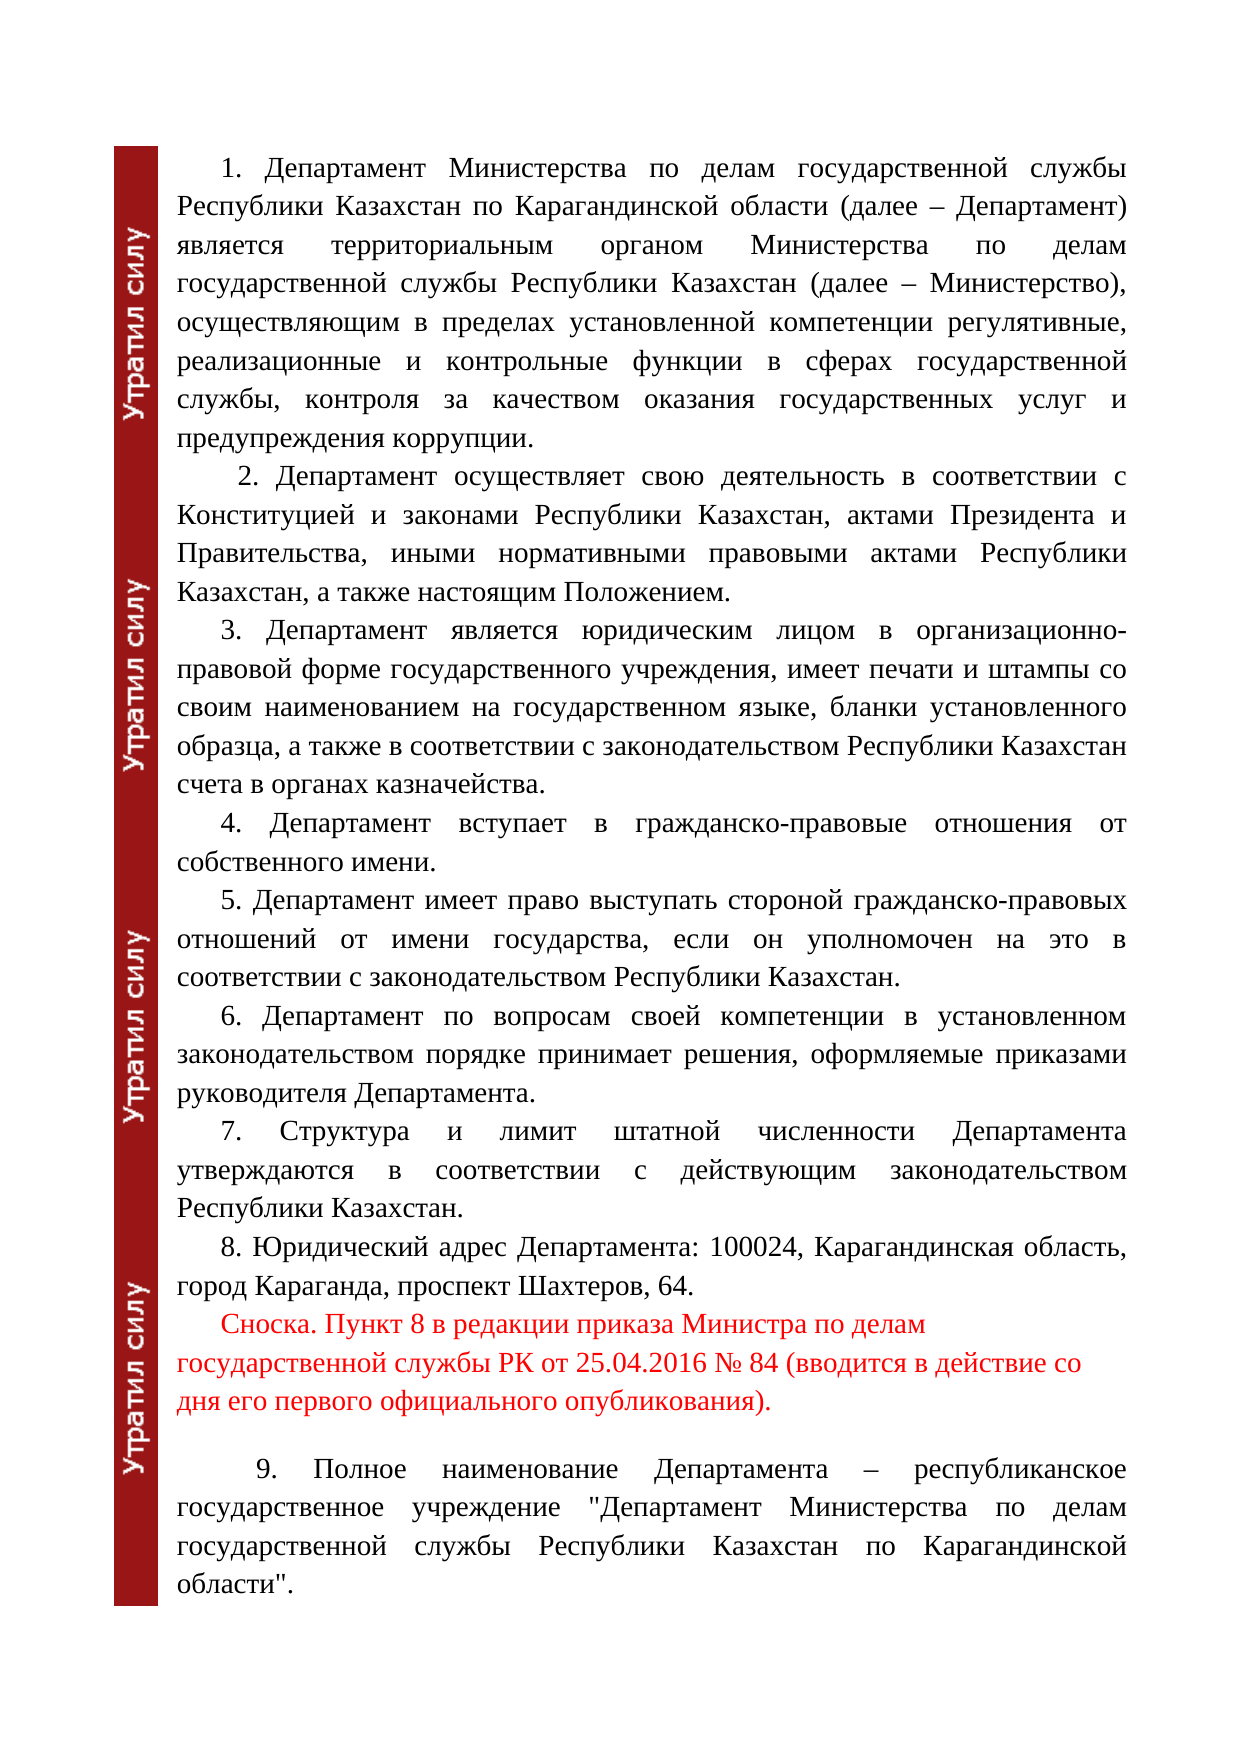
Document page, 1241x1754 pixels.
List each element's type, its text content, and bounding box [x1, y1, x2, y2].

text 9. Полное наименование Департамента – республиканское государственное учреждение "Департамент Министерства по делам государственной службы Республики Казахстан по Карагандинской области". [112, 1451, 1128, 1600]
picture [114, 800, 158, 805]
picture [114, 1224, 158, 1229]
text 6. Департамент по вопросам своей компетенции в установленном законодательством порядке принимает решения, оформляемые приказами руководителя Департамента. [112, 998, 1128, 1108]
picture [114, 607, 158, 612]
picture [114, 1108, 158, 1113]
picture [114, 146, 158, 150]
picture [114, 1600, 158, 1606]
picture [114, 877, 158, 882]
text 5. Департамент имеет право выступать стороной гражданско-правовых отношений от имени государства, если он уполномочен на это в соответствии с законодательством Республики Казахстан. [112, 882, 1128, 993]
picture [114, 1301, 158, 1306]
text 8. Юридический адрес Департамента: 100024, Карагандинская область, город Караганда, проспект Шахтеров, 64. [112, 1229, 1128, 1301]
picture [114, 1447, 158, 1451]
text 7. Структура и лимит штатной численности Департамента утверждаются в соответствии с действующим законодательством Республики Казахстан. [112, 1113, 1128, 1224]
picture [114, 993, 158, 998]
text Сноска. Пункт 8 в редакции приказа Министра по делам государственной службы РК от 25.04.2016 № 84 (вводится в действие со дня его первого официального опубликования). [112, 1306, 1128, 1447]
text 1. Департамент Министерства по делам государственной службы Республики Казахстан по Карагандинской области (далее – Департамент) является территориальным органом Министерства по делам государственной службы Республики Казахстан (далее – Министерство), осуществляющим в пределах установленной компетенции регулятивные, реализационные и контрольные функции в сферах государственной службы, контроля за качеством оказания государственных услуг и предупреждения коррупции. [112, 150, 1128, 453]
text 2. Департамент осуществляет свою деятельность в соответствии с Конституцией и законами Республики Казахстан, актами Президента и Правительства, иными нормативными правовыми актами Республики Казахстан, а также настоящим Положением. [112, 458, 1128, 607]
text 3. Департамент является юридическим лицом в организационно-правовой форме государственного учреждения, имеет печати и штампы со своим наименованием на государственном языке, бланки установленного образца, а также в соответствии с законодательством Республики Казахстан счета в органах казначейства. [112, 612, 1128, 800]
picture [114, 453, 158, 458]
text 4. Департамент вступает в гражданско-правовые отношения от собственного имени. [112, 805, 1128, 877]
